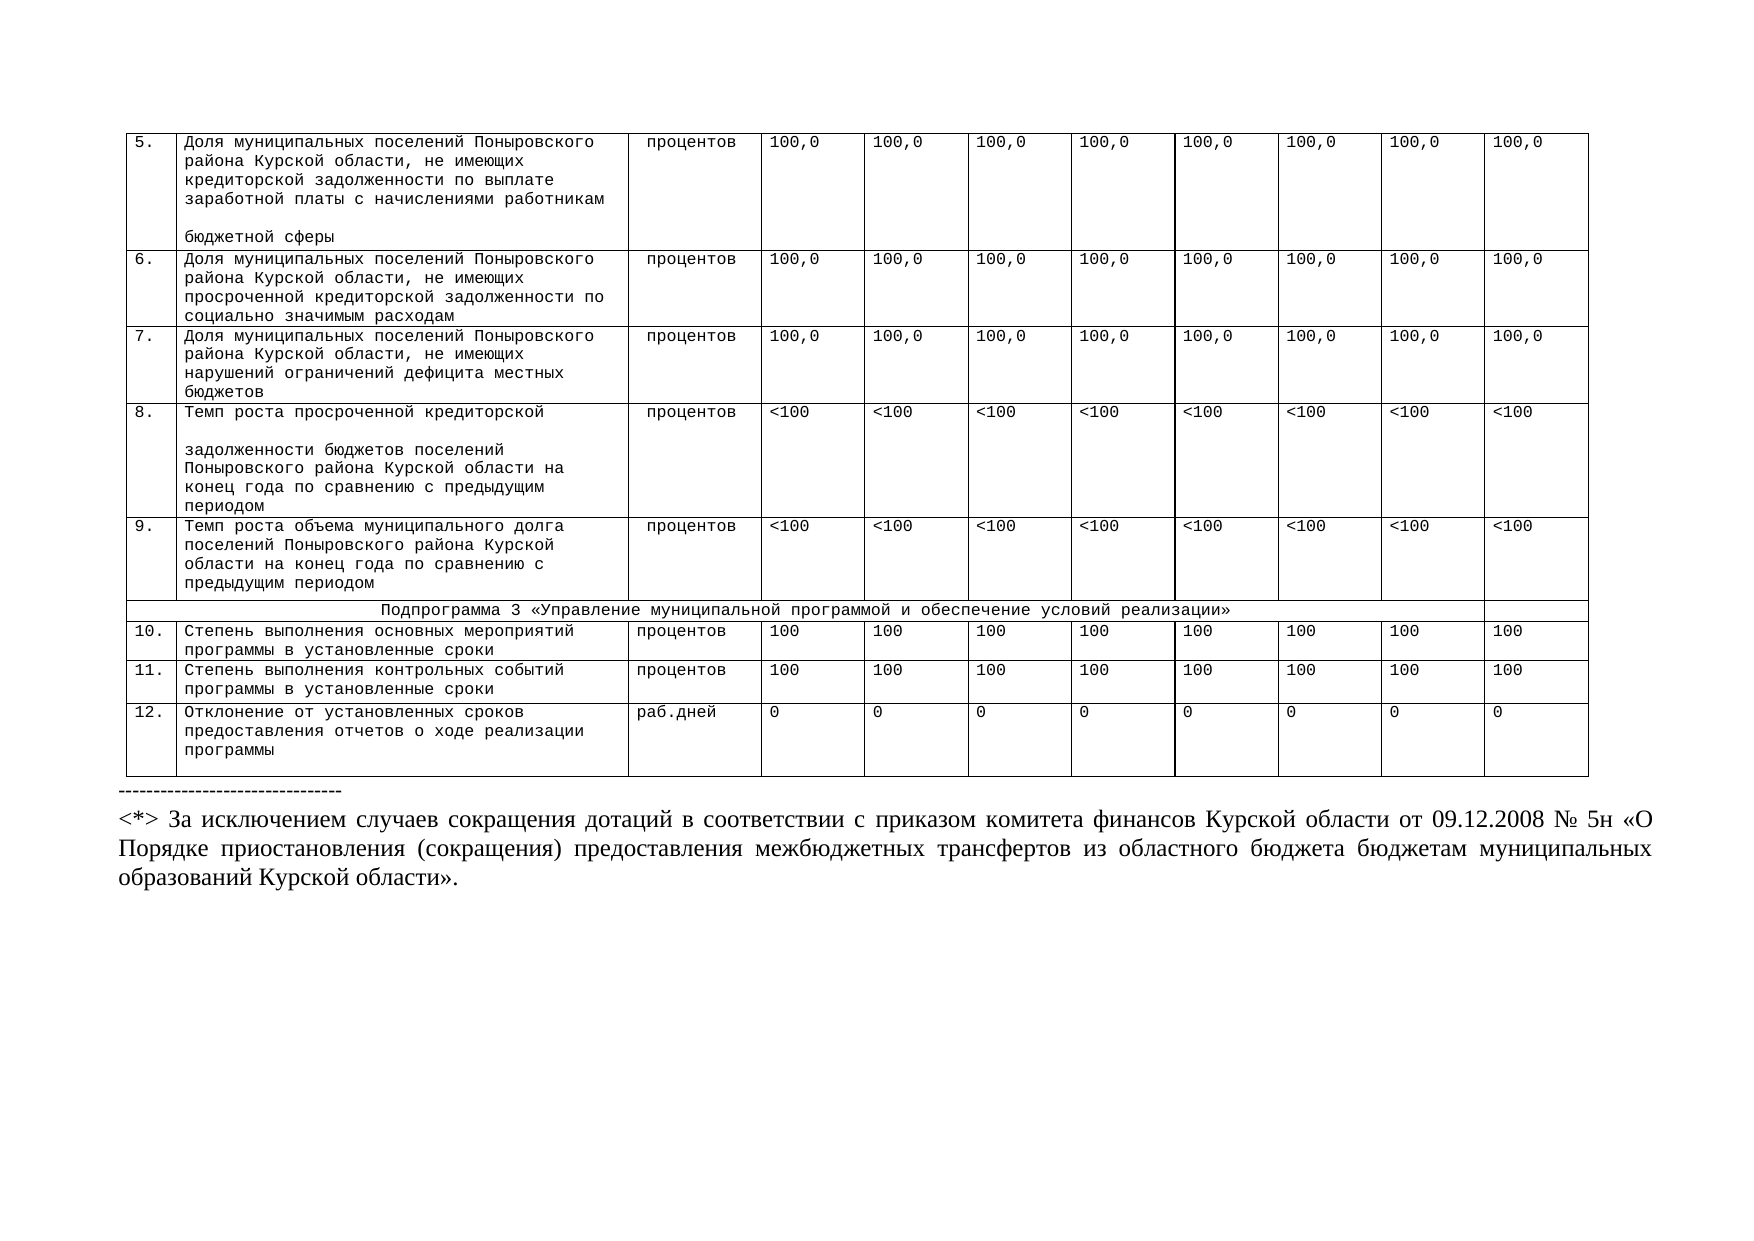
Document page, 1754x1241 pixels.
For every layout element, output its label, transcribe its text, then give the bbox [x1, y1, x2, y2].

table_cell 100,0 [1176, 251, 1278, 326]
table_cell 100 [1176, 622, 1278, 660]
table_cell Доля муниципальных поселений Поныровского района Курской области, не имеющих нарушений ограничений дефицита местных бюджетов [177, 327, 628, 402]
table_cell <100 [762, 404, 864, 517]
table_cell раб.дней [629, 704, 761, 776]
table_cell 0 [1072, 704, 1174, 776]
table_cell 0 [1176, 704, 1278, 776]
table_cell 6. [127, 251, 176, 326]
table_cell Доля муниципальных поселений Поныровского района Курской области, не имеющих просроченной кредиторской задолженности по социально значимым расходам [177, 251, 628, 326]
table_cell 100,0 [1072, 327, 1174, 402]
table_cell Доля муниципальных поселений Поныровского района Курской области, не имеющих кредиторской задолженности по выплате заработной платы с начислениями работникам бюджетной сферы [177, 134, 628, 249]
table_cell процентов [629, 661, 761, 703]
table_cell Подпрограмма 3 «Управление муниципальной программой и обеспечение условий реализации» [127, 601, 1484, 621]
table_cell 100,0 [969, 134, 1071, 249]
table_cell <100 [969, 518, 1071, 600]
table_cell 100,0 [969, 327, 1071, 402]
table_cell процентов [629, 518, 761, 600]
table_cell 100 [1176, 661, 1278, 703]
table_cell 100,0 [762, 251, 864, 326]
table_cell Степень выполнения основных мероприятий программы в установленные сроки [177, 622, 628, 660]
table_cell 100 [1485, 661, 1588, 703]
table_cell 100,0 [969, 251, 1071, 326]
table_cell 100,0 [762, 327, 864, 402]
table_cell 100 [1279, 661, 1381, 703]
table_cell 100,0 [865, 134, 968, 249]
table_cell 100 [762, 622, 864, 660]
table_cell <100 [1382, 404, 1484, 517]
table_cell 100,0 [1279, 134, 1381, 249]
table_cell 100,0 [1382, 134, 1484, 249]
table_cell 9. [127, 518, 176, 600]
table_cell <100 [969, 404, 1071, 517]
table_cell Темп роста объема муниципального долга поселений Поныровского района Курской области на конец года по сравнению с предыдущим периодом [177, 518, 628, 600]
table_cell <100 [1485, 404, 1588, 517]
table_cell <100 [1176, 518, 1278, 600]
table_cell 100,0 [1485, 251, 1588, 326]
table_cell 12. [127, 704, 176, 776]
table_cell 100,0 [1072, 134, 1174, 249]
table_cell <100 [762, 518, 864, 600]
table_cell <100 [1485, 518, 1588, 600]
table_cell 100,0 [1176, 327, 1278, 402]
table_cell 0 [1382, 704, 1484, 776]
table_cell 10. [127, 622, 176, 660]
table_cell 100 [1072, 622, 1174, 660]
table_cell <100 [1072, 404, 1174, 517]
table_cell 100,0 [762, 134, 864, 249]
table_cell [1485, 601, 1588, 621]
table_cell 11. [127, 661, 176, 703]
table_cell 100,0 [1279, 251, 1381, 326]
table_cell 100,0 [1279, 327, 1381, 402]
table_cell 0 [1485, 704, 1588, 776]
table_cell <100 [1382, 518, 1484, 600]
table_cell <100 [1279, 518, 1381, 600]
table_cell 0 [865, 704, 968, 776]
table_cell Темп роста просроченной кредиторской задолженности бюджетов поселений Поныровского района Курской области на конец года по сравнению с предыдущим периодом [177, 404, 628, 517]
table_cell 100 [1485, 622, 1588, 660]
table_cell 100 [1382, 622, 1484, 660]
table_cell Отклонение от установленных сроков предоставления отчетов о ходе реализации программы [177, 704, 628, 776]
table_cell процентов [629, 404, 761, 517]
table_cell <100 [865, 404, 968, 517]
table_cell процентов [629, 134, 761, 249]
table_cell 0 [1279, 704, 1381, 776]
table_cell 100,0 [1382, 251, 1484, 326]
table_cell 100 [1279, 622, 1381, 660]
table_cell Степень выполнения контрольных событий программы в установленные сроки [177, 661, 628, 703]
table_cell процентов [629, 251, 761, 326]
table_cell 100,0 [1072, 251, 1174, 326]
table_cell 100 [969, 661, 1071, 703]
table_cell 0 [969, 704, 1071, 776]
table_cell 8. [127, 404, 176, 517]
table_cell 100,0 [1485, 134, 1588, 249]
table_cell процентов [629, 622, 761, 660]
table_cell 5. [127, 134, 176, 249]
text -------------------------------- [118, 777, 1713, 804]
table_cell <100 [865, 518, 968, 600]
table_cell 100 [865, 622, 968, 660]
table_cell 7. [127, 327, 176, 402]
table_cell 100 [1382, 661, 1484, 703]
table_cell 100 [865, 661, 968, 703]
table_cell <100 [1072, 518, 1174, 600]
table_cell 100,0 [865, 327, 968, 402]
table_cell 0 [762, 704, 864, 776]
table_cell 100 [1072, 661, 1174, 703]
table_cell <100 [1279, 404, 1381, 517]
table_cell процентов [629, 327, 761, 402]
table_cell 100,0 [1382, 327, 1484, 402]
text <*> За исключением случаев сокращения дотаций в соответствии с приказом комитета финансов Курской области от 09.12.2008 № 5н «О Порядке приостановления (сокращения) предоставления межбюджетных трансфертов из областного бюджета бюджетам муниципальных образований Курской области». [118, 804, 1654, 891]
table_cell 100,0 [1176, 134, 1278, 249]
table_cell 100,0 [865, 251, 968, 326]
table_cell <100 [1176, 404, 1278, 517]
table_cell 100,0 [1485, 327, 1588, 402]
table_cell 100 [762, 661, 864, 703]
table_cell 100 [969, 622, 1071, 660]
